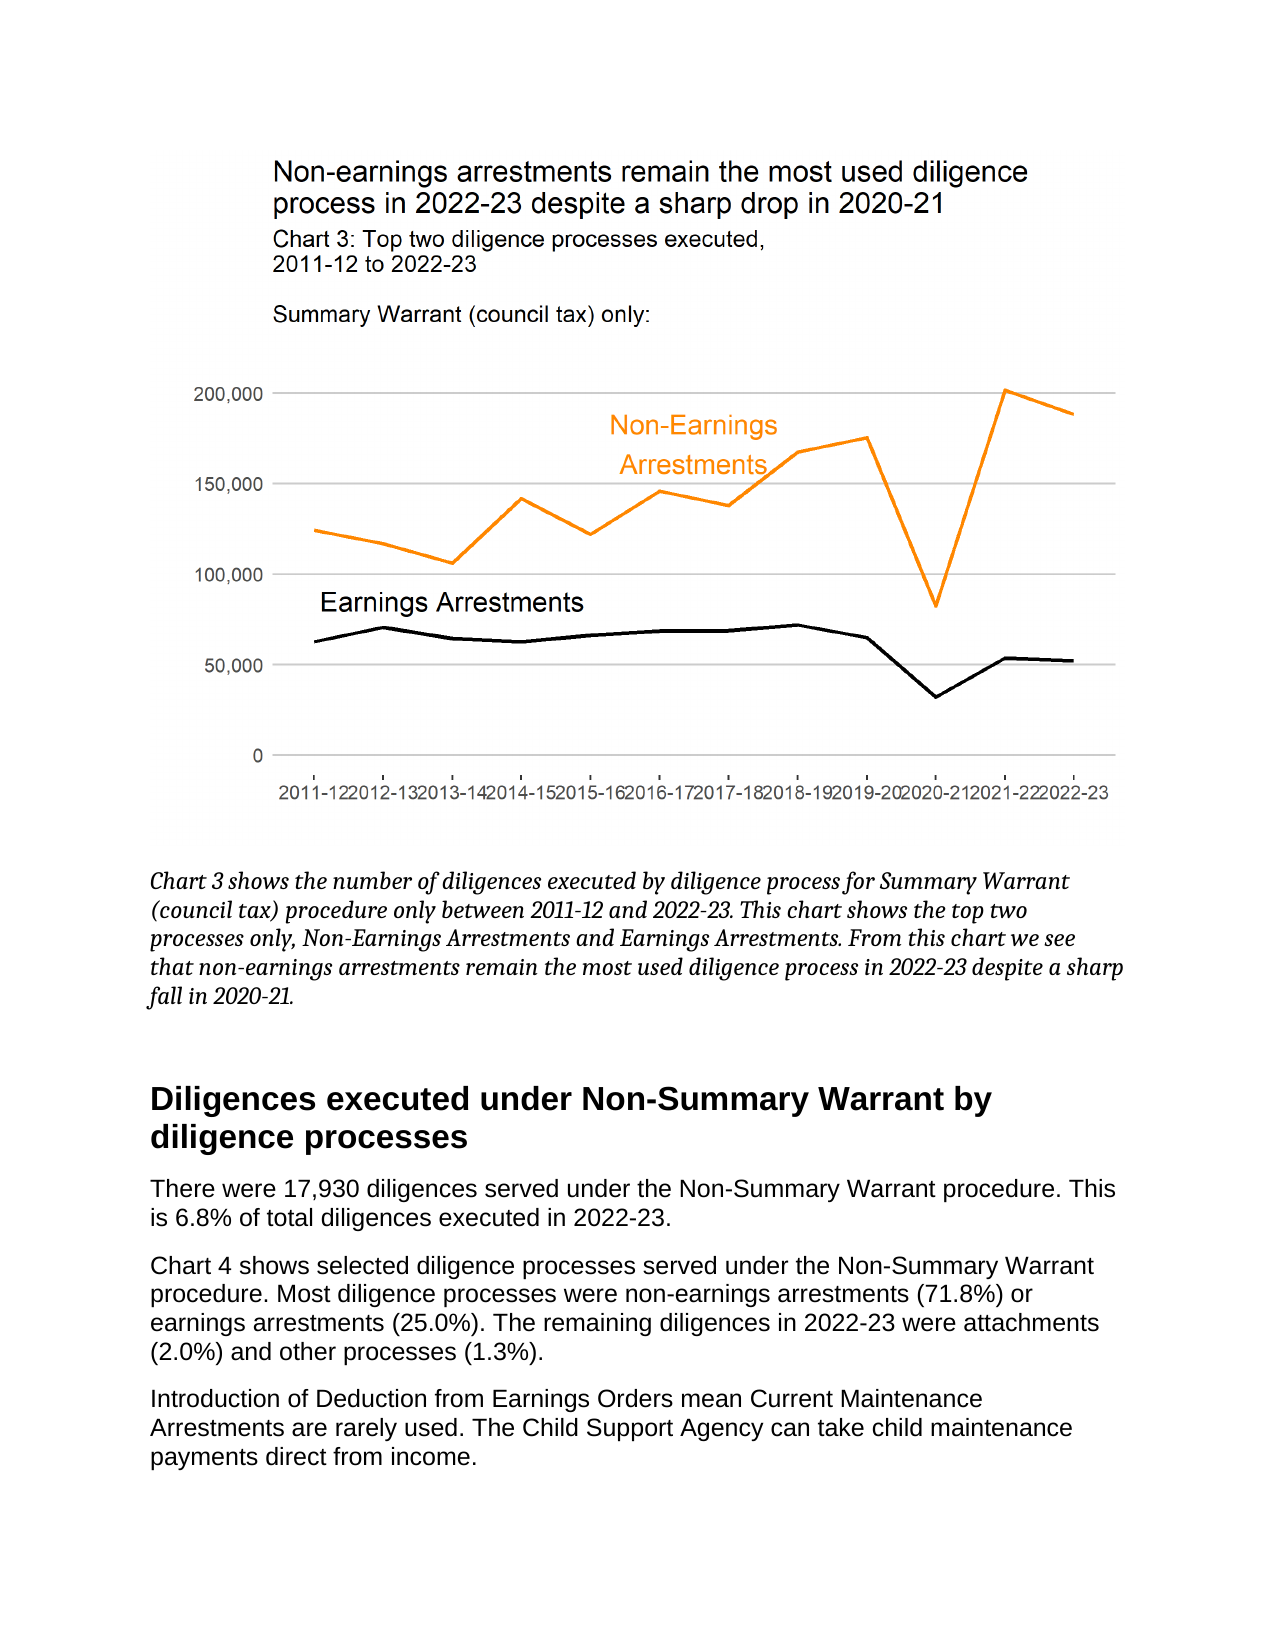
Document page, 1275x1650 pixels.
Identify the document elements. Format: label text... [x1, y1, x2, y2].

text There were 17,930 diligences served under the Non-Summary Warrant procedure. This is 6.8% of total diligences executed in 2022-23. [150, 1174, 1125, 1232]
text Introduction of Deduction from Earnings Orders mean Current Maintenance Arrestments are rarely used. The Child Support Agency can take child maintenance payments direct from income. [150, 1384, 1125, 1471]
text Chart 3 shows the number of diligences executed by diligence process for Summary Warrant (council tax) procedure only between 2011-12 and 2022-23. This chart shows the top two processes only, Non-Earnings Arrestments and Earnings Arrestments. From this chart we see that non-earnings arrestments remain the most used diligence process in 2022-23 despite a sharp fall in 2020-21. [150, 867, 1125, 1011]
text Chart 4 shows selected diligence processes served under the Non-Summary Warrant procedure. Most diligence processes were non-earnings arrestments (71.8%) or earnings arrestments (25.0%). The remaining diligences in 2022-23 were attachments (2.0%) and other processes (1.3%). [150, 1251, 1125, 1366]
picture [150, 150, 1125, 846]
subtitle Diligences executed under Non-Summary Warrant by diligence processes [150, 1079, 1125, 1156]
